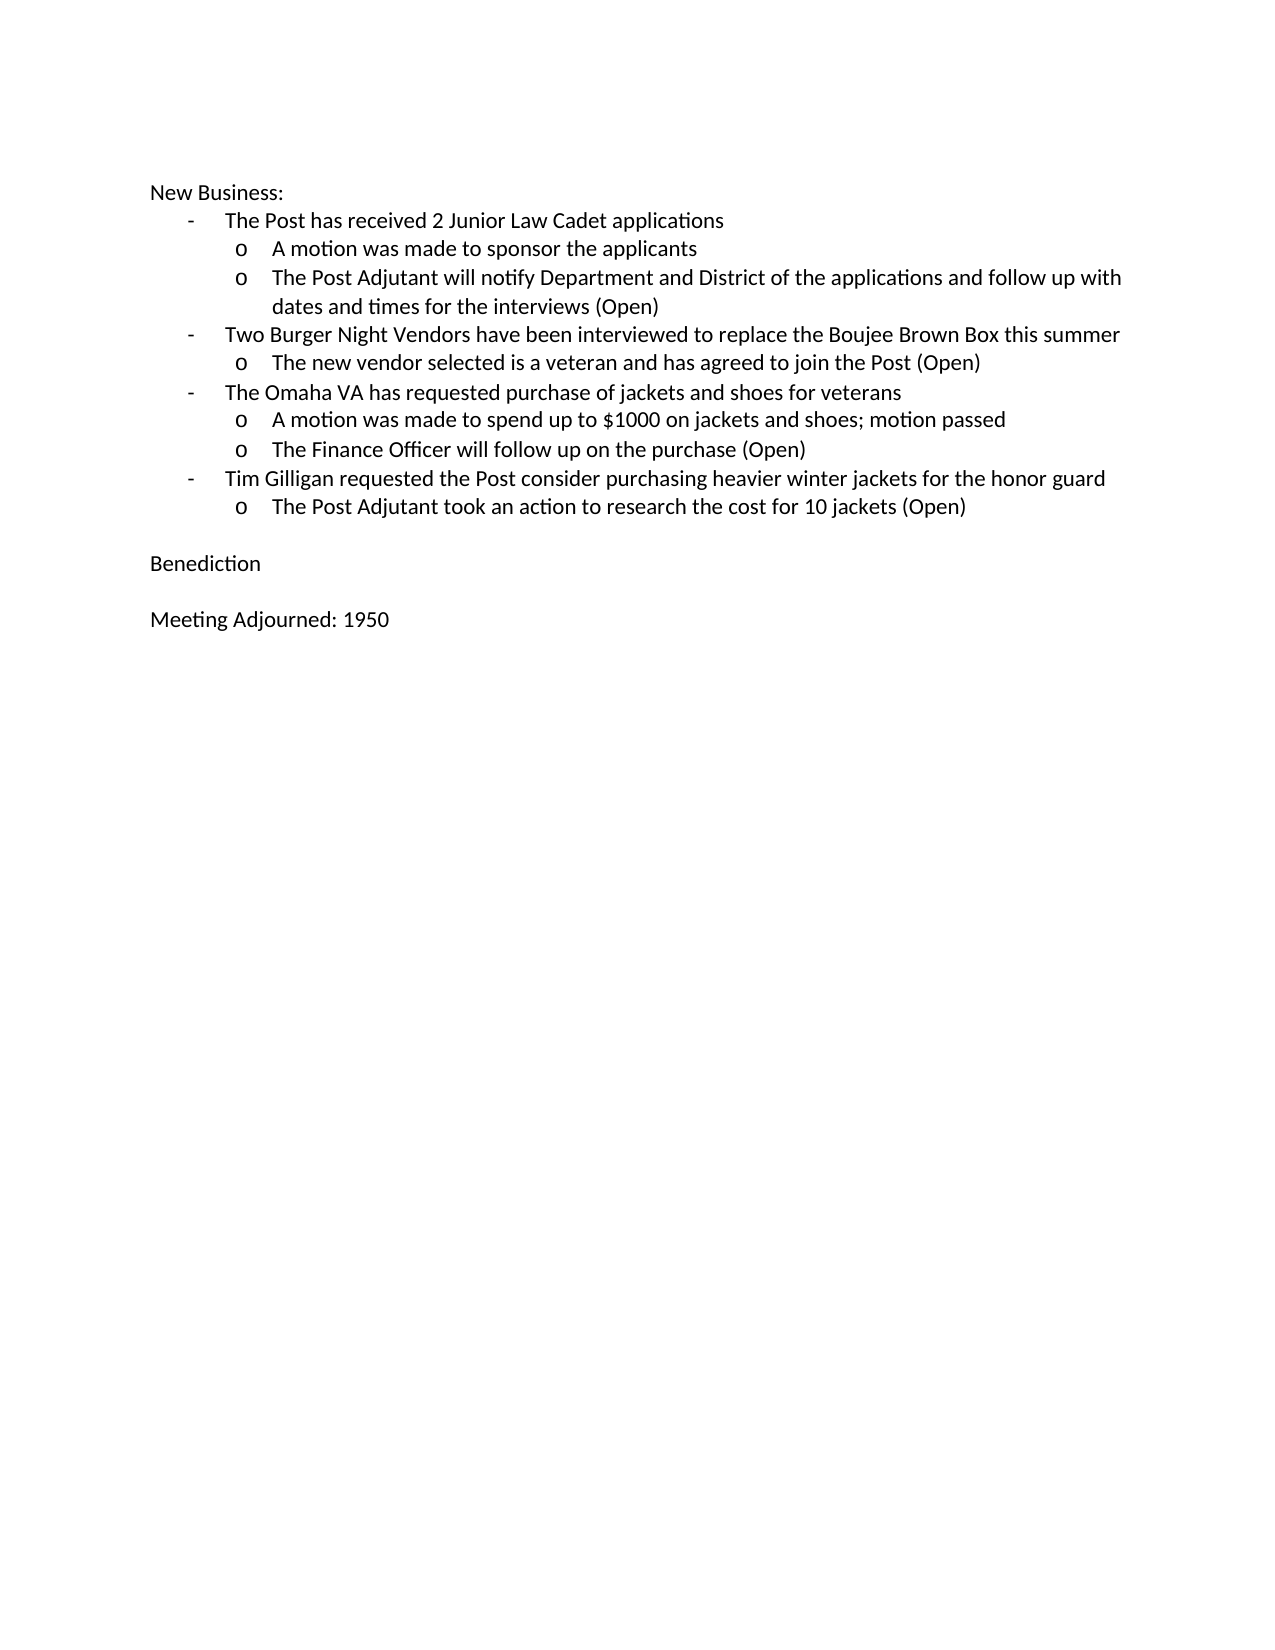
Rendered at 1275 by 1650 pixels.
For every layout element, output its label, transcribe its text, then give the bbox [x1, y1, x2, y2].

list The Post Adjutant took an action to research the cost for 10 jackets (Open) [234, 492, 1125, 521]
text Benediction [150, 549, 1125, 577]
text Meeting Adjourned: 1950 [150, 605, 1125, 633]
list A motion was made to sponsor the applicants [234, 234, 1125, 263]
list Tim Gilligan requested the Post consider purchasing heavier winter jackets for the honor guard [187, 464, 1125, 492]
list The new vendor selected is a veteran and has agreed to join the Post (Open) [234, 348, 1125, 378]
list Two Burger Night Vendors have been interviewed to replace the Boujee Brown Box this summer [187, 320, 1125, 348]
list The Post has received 2 Junior Law Cadet applications [187, 206, 1125, 234]
list A motion was made to spend up to $1000 on jackets and shoes; motion passed [234, 406, 1125, 435]
list The Post Adjutant will notify Department and District of the applications and follow up with dates and times for the interviews (Open) [234, 263, 1125, 320]
list The Omaha VA has requested purchase of jackets and shoes for veterans [187, 378, 1125, 406]
list The Finance Officer will follow up on the purchase (Open) [234, 435, 1125, 464]
text New Business: [150, 178, 1125, 206]
